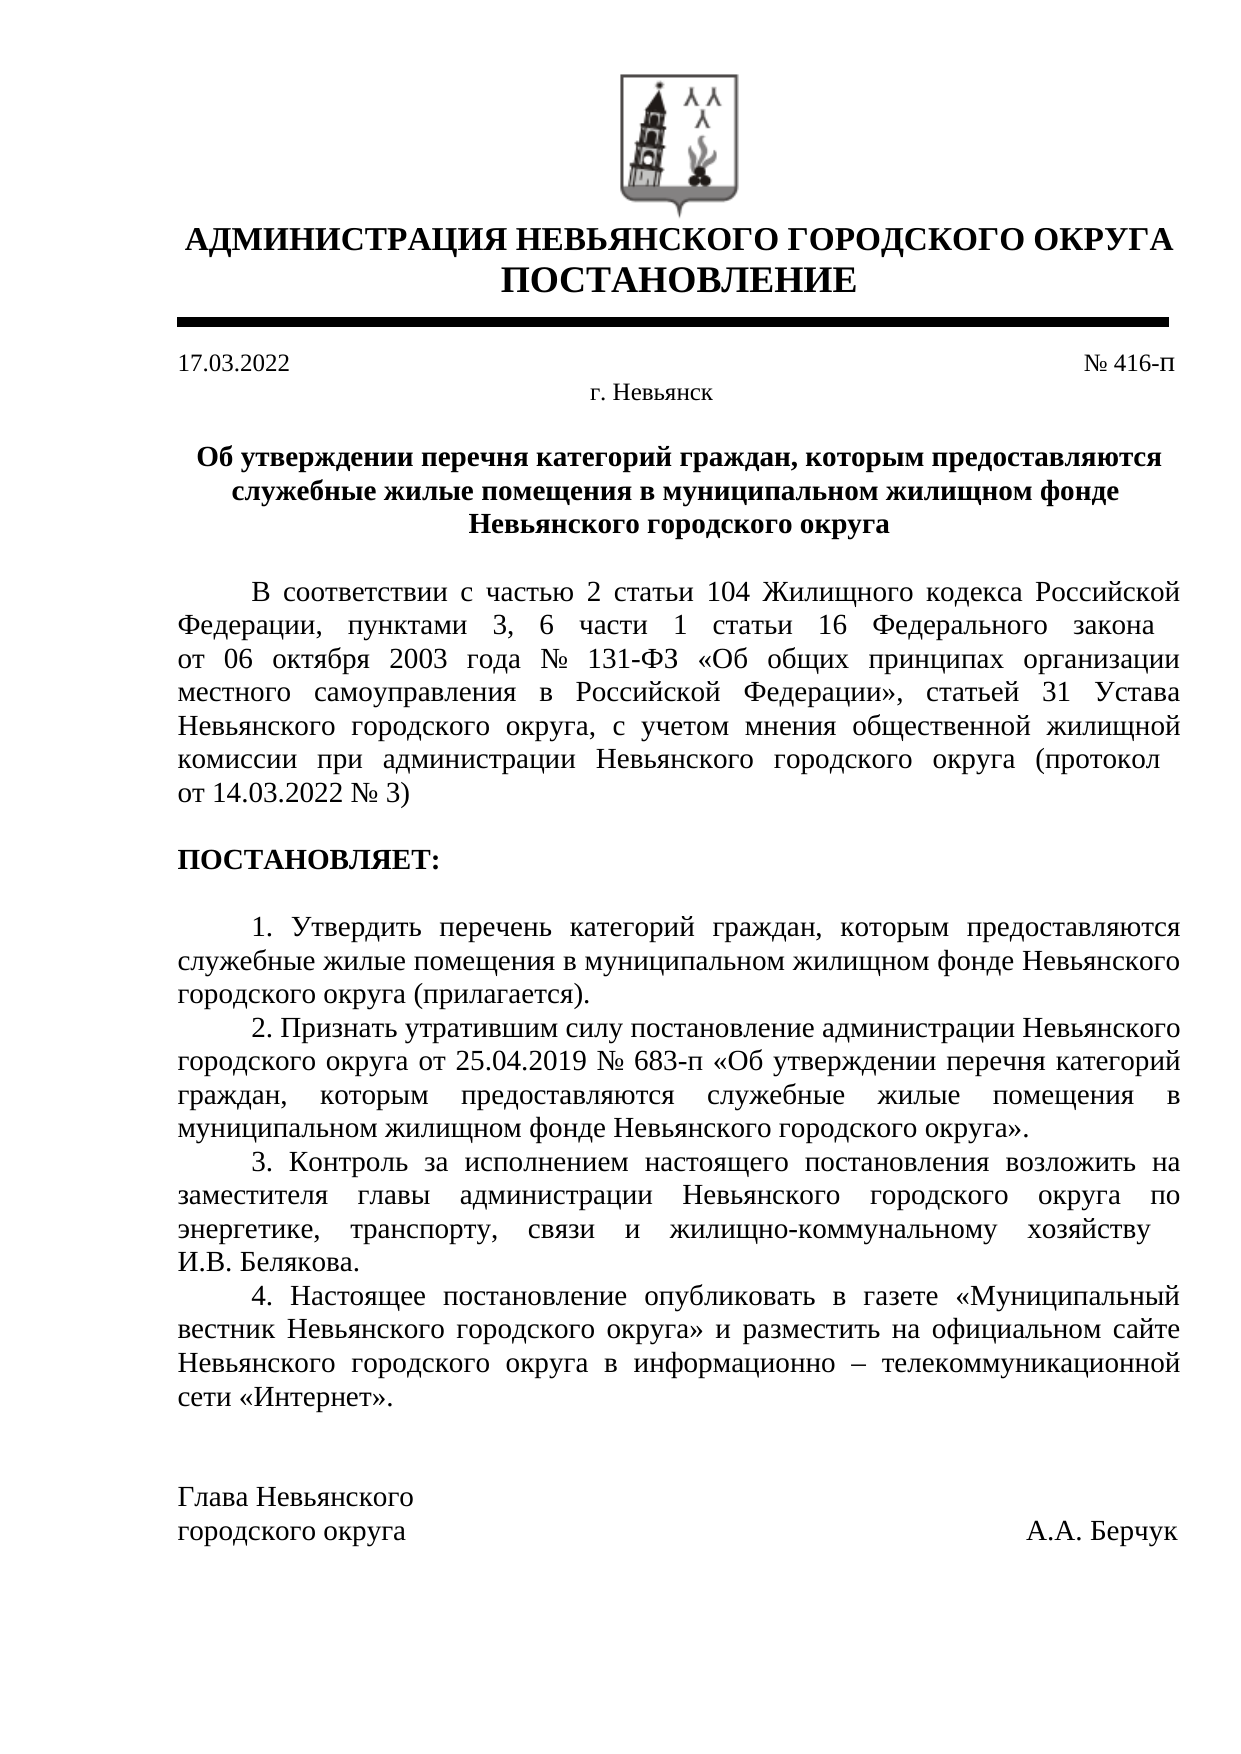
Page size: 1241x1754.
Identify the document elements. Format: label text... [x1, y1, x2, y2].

text Глава Невьянского [177, 1479, 1181, 1513]
text АДМИНИСТРАЦИЯ НЕВЬЯНСКОГО ГОРОДСКОГО ОКРУГА [177, 219, 1181, 257]
text 3. Контроль за исполнением настоящего постановления возложить на заместителя главы администрации Невьянского городского округа по энергетике, транспорту, связи и жилищно-коммунальному хозяйству И.В. Белякова. [177, 1144, 1181, 1278]
text г. Невьянск [177, 377, 1181, 406]
picture [619, 73, 739, 220]
text ПОСТАНОВЛЯЕТ: [177, 842, 1181, 876]
text 1. Утвердить перечень категорий граждан, которым предоставляются служебные жилые помещения в муниципальном жилищном фонде Невьянского городского округа (прилагается). [177, 909, 1181, 1010]
text Об утверждении перечня категорий граждан, которым предоставляются служебные жилые помещения в муниципальном жилищном фонде Невьянского городского округа [177, 439, 1181, 540]
text 2. Признать утратившим силу постановление администрации Невьянского городского округа от 25.04.2019 № 683-п «Об утверждении перечня категорий граждан, которым предоставляются служебные жилые помещения в муниципальном жилищном фонде Невьянского городского округа». [177, 1010, 1181, 1144]
text городского округа А.А. Берчук [177, 1513, 1181, 1546]
text 17.03.2022 № 416-п [177, 344, 1181, 377]
text 4. Настоящее постановление опубликовать в газете «Муниципальный вестник Невьянского городского округа» и разместить на официальном сайте Невьянского городского округа в информационно – телекоммуникационной сети «Интернет». [177, 1278, 1181, 1412]
text ПОСТАНОВЛЕНИЕ [177, 257, 1181, 301]
text В соответствии с частью 2 статьи 104 Жилищного кодекса Российской Федерации, пунктами 3, 6 части 1 статьи 16 Федерального закона от 06 октября 2003 года № 131-ФЗ «Об общих принципах организации местного самоуправления в Российской Федерации», статьей 31 Устава Невьянского городского округа, с учетом мнения общественной жилищной комиссии при администрации Невьянского городского округа (протокол от 14.03.2022 № 3) [177, 574, 1181, 808]
